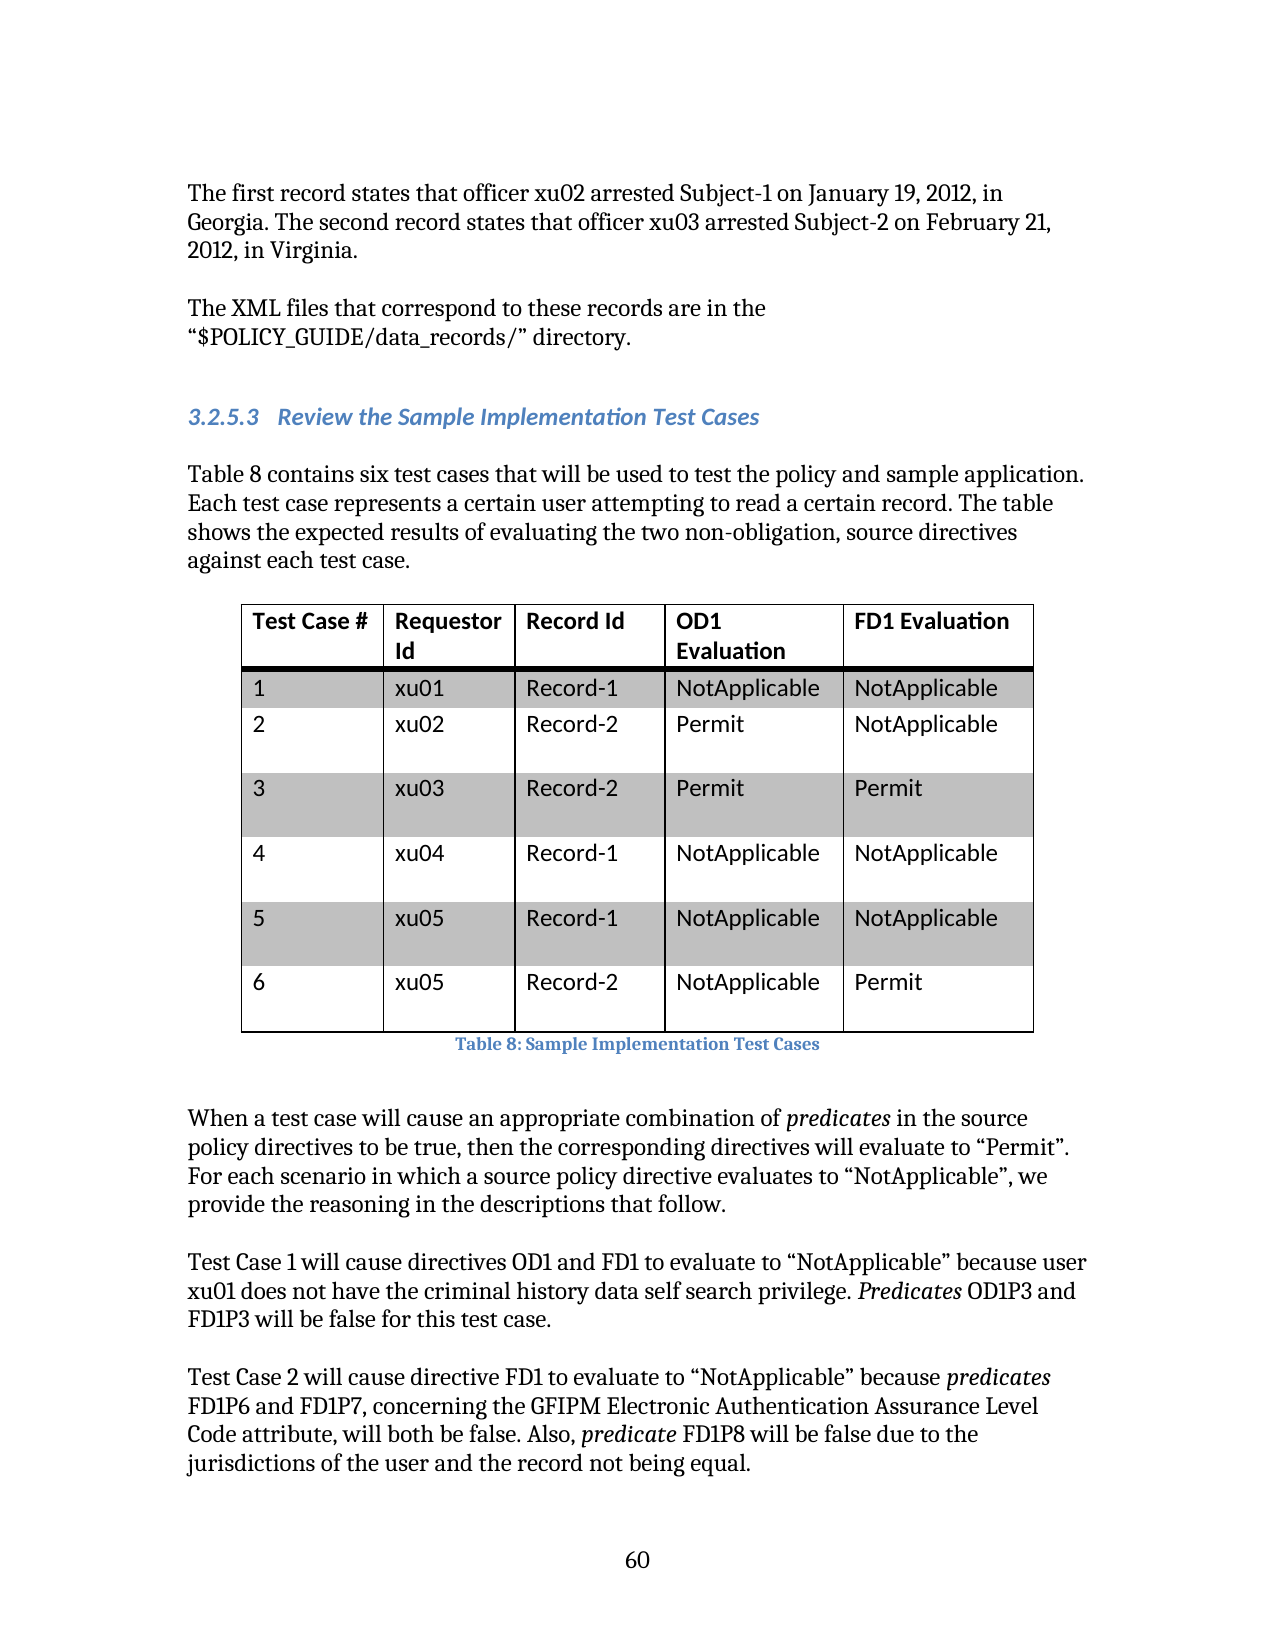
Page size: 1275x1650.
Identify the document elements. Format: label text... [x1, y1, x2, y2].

table_cell Record-2 [516, 966, 664, 1031]
text Test Case 2 will cause directive FD1 to evaluate to “NotApplicable” because predicates FD1P6 and FD1P7, concerning the GFIPM Electronic Authentication Assurance Level Code attribute, will both be false. Also, predicate FD1P8 will be false due to the jurisdictions of the user and the record not being equal. [187, 1363, 1087, 1478]
table_cell xu05 [384, 966, 514, 1031]
table_cell Record-1 [516, 672, 664, 708]
table_cell Record-2 [516, 708, 664, 773]
table_cell NotApplicable [666, 837, 843, 902]
table_header FD1 Evaluation [844, 605, 1033, 666]
text The XML files that correspond to these records are in the “$POLICY_GUIDE/data_records/” directory. [187, 294, 1087, 351]
table_cell 2 [242, 708, 383, 773]
table_cell Record-1 [516, 902, 664, 966]
table_header Record Id [516, 605, 664, 666]
table_cell 4 [242, 837, 383, 902]
table_cell NotApplicable [844, 672, 1033, 708]
table_cell 1 [242, 672, 383, 708]
table_cell 3 [242, 773, 383, 837]
subtitle Review the Sample Implementation Test Cases [187, 401, 1087, 431]
text When a test case will cause an appropriate combination of predicates in the source policy directives to be true, then the corresponding directives will evaluate to “Permit”. For each scenario in which a source policy directive evaluates to “NotApplicable”, we provide the reasoning in the descriptions that follow. [187, 1104, 1087, 1219]
text Table 8 contains six test cases that will be used to test the policy and sample application. Each test case represents a certain user attempting to read a certain record. The table shows the expected results of evaluating the two non-obligation, source directives against each test case. [187, 460, 1087, 575]
table_cell NotApplicable [844, 902, 1033, 966]
text Test Case 1 will cause directives OD1 and FD1 to evaluate to “NotApplicable” because user xu01 does not have the criminal history data self search privilege. Predicates OD1P3 and FD1P3 will be false for this test case. [187, 1248, 1087, 1334]
table_cell Permit [844, 773, 1033, 837]
table_header Test Case # [242, 605, 383, 666]
table_cell NotApplicable [666, 902, 843, 966]
table_cell xu01 [384, 672, 514, 708]
table_cell NotApplicable [844, 837, 1033, 902]
table_cell NotApplicable [666, 966, 843, 1031]
table_cell xu03 [384, 773, 514, 837]
table_cell NotApplicable [666, 672, 843, 708]
table_cell 5 [242, 902, 383, 966]
table_cell Permit [666, 773, 843, 837]
table_cell Record-1 [516, 837, 664, 902]
table_cell 6 [242, 966, 383, 1031]
table_cell xu02 [384, 708, 514, 773]
table_cell Permit [666, 708, 843, 773]
table_header Requestor Id [384, 605, 514, 666]
table_cell Permit [844, 966, 1033, 1031]
table_cell xu05 [384, 902, 514, 966]
text The first record states that officer xu02 arrested Subject-1 on January 19, 2012, in Georgia. The second record states that officer xu03 arrested Subject-2 on February 21, 2012, in Virginia. [187, 179, 1087, 265]
table_cell xu04 [384, 837, 514, 902]
table_cell Record-2 [516, 773, 664, 837]
table_header OD1 Evaluation [666, 605, 843, 666]
table_cell NotApplicable [844, 708, 1033, 773]
